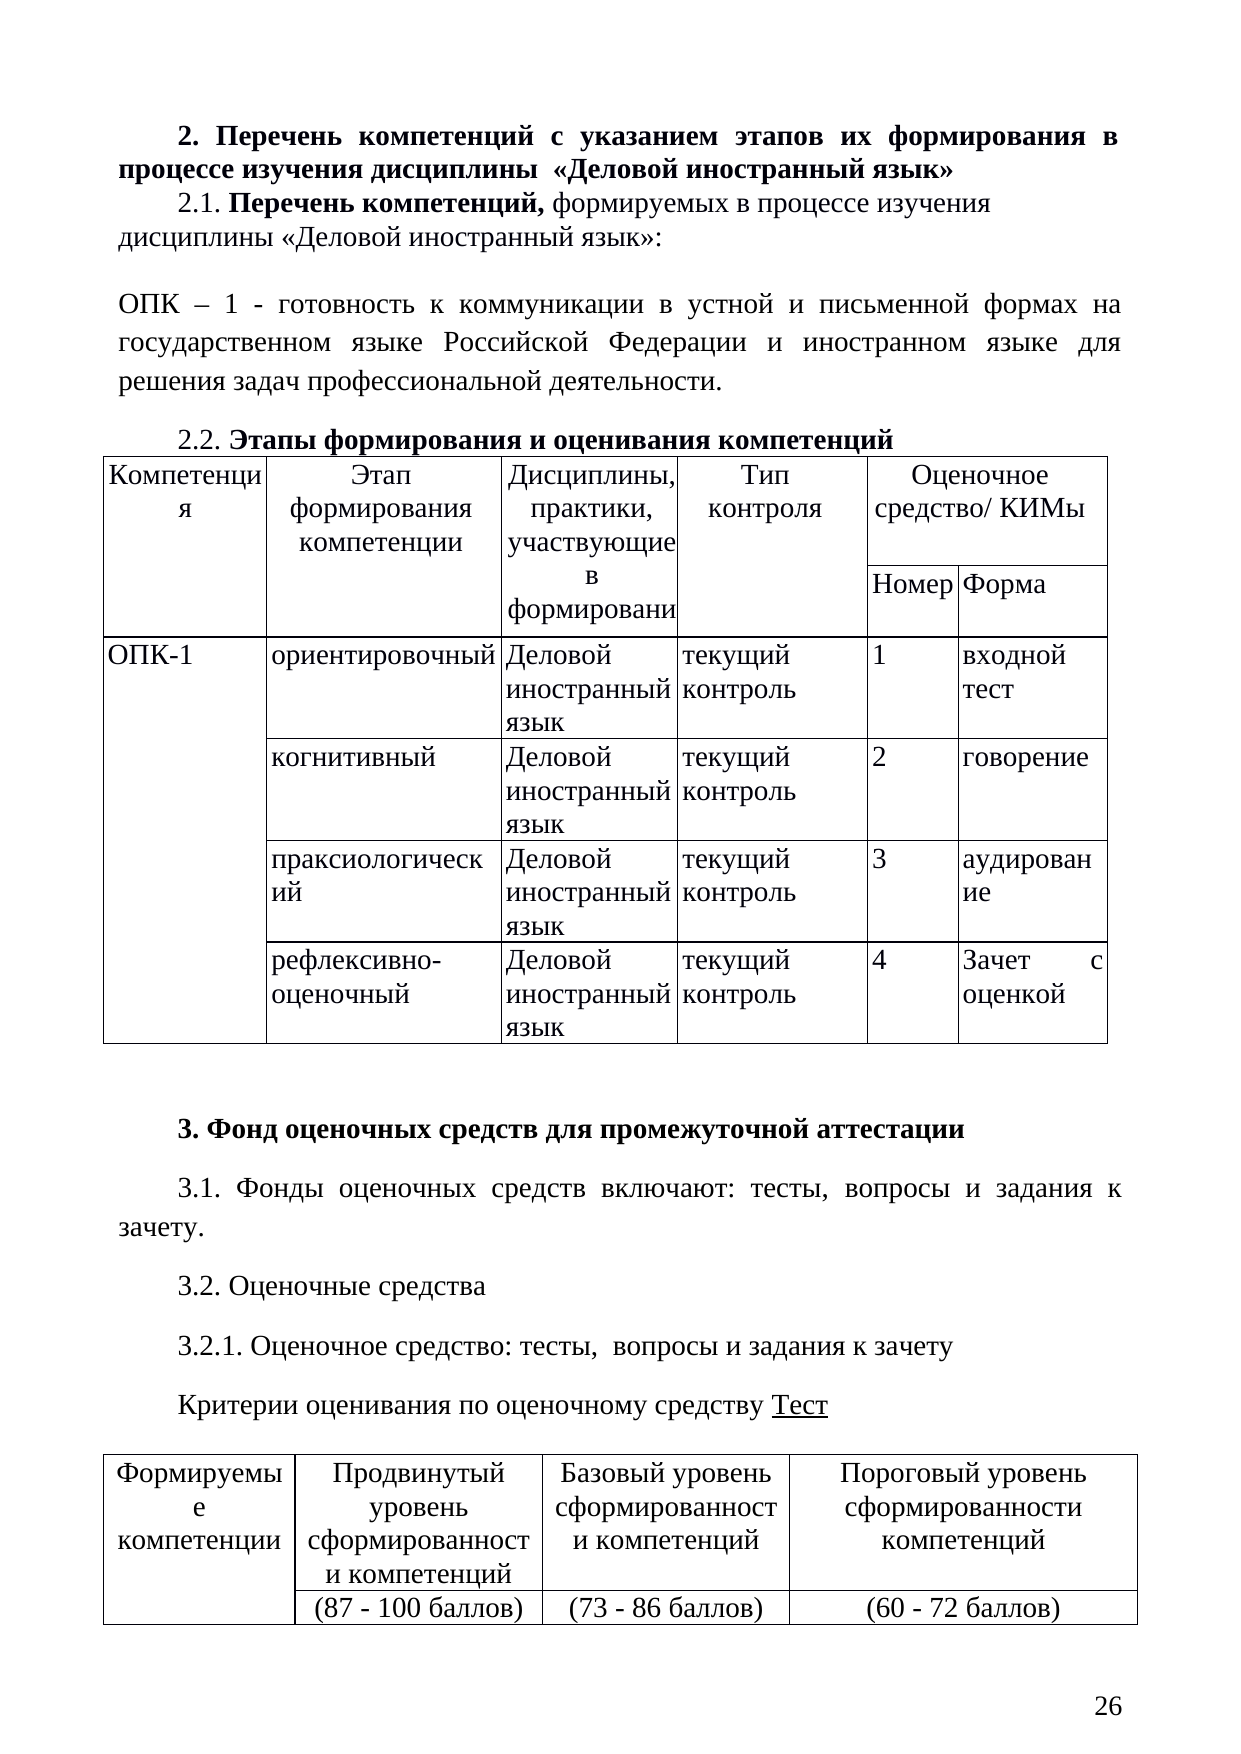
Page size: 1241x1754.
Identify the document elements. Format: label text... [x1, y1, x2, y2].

table_cell 2 [868, 739, 958, 840]
table_header Компетенция [104, 457, 266, 636]
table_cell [296, 1591, 542, 1624]
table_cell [790, 1591, 1137, 1624]
table_header Продвинутый уровень сформированности компетенций [296, 1455, 542, 1589]
table_cell Номер [868, 566, 958, 636]
table_cell праксиологический [267, 841, 501, 941]
table_header Базовый уровень сформированности компетенций [543, 1455, 789, 1589]
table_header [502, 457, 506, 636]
table_cell аудирование [959, 841, 1107, 941]
text 3. Фонд оценочных средств для промежуточной аттестации [177, 1111, 1122, 1145]
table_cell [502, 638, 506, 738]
table_header Пороговый уровень сформированности компетенций [790, 1455, 1137, 1589]
table_cell Форма [959, 566, 1107, 636]
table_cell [543, 1591, 789, 1624]
table_cell текущий контроль [678, 841, 867, 941]
table_cell Деловой иностранный язык [502, 841, 677, 941]
table_cell Деловой иностранный язык [502, 943, 677, 1043]
table_header Оценочное средство/ КИМы [868, 457, 1107, 565]
text 3.2. Оценочные средства [118, 1268, 1122, 1302]
table_cell рефлексивно-оценочный [267, 943, 501, 1043]
table_cell ОПК-1 [104, 638, 266, 1043]
text 3.2.1. Оценочное средство: тесты, вопросы и задания к зачету [118, 1328, 1122, 1361]
table_header Тип контроля [678, 457, 867, 636]
text ОПК – 1 - готовность к коммуникации в устной и письменной формах на государственном языке Российской Федерации и иностранном языке для решения задач профессиональной деятельности. [118, 286, 1122, 396]
text 2.2. Этапы формирования и оценивания компетенций [118, 422, 1122, 456]
table_cell текущий контроль [678, 638, 867, 738]
table_cell текущий контроль [678, 943, 867, 1043]
table_cell говорение [959, 739, 1107, 840]
text 2.1. Перечень компетенций, формируемых в процессе изучения дисциплины «Деловой иностранный язык»: [118, 185, 1122, 252]
text 2. Перечень компетенций с указанием этапов их формирования в процессе изучения дисциплины «Деловой иностранный язык» [118, 118, 1119, 185]
table_cell когнитивный [267, 739, 501, 840]
text 3.1. Фонды оценочных средств включают: тесты, вопросы и задания к зачету. [118, 1171, 1122, 1243]
table_cell Деловой иностранный язык [502, 739, 677, 840]
table_cell текущий контроль [678, 739, 867, 840]
table_cell Зачет с оценкой [959, 943, 1107, 1043]
table_cell 1 [868, 638, 958, 738]
table_header Этап формирования компетенции [267, 457, 501, 636]
table_cell ориентировочный [267, 638, 501, 738]
text Критерии оценивания по оценочному средству Тест [118, 1387, 1122, 1421]
table_cell 4 [868, 943, 958, 1043]
table_header Формируемые компетенции [104, 1455, 294, 1624]
table_cell входной тест [959, 638, 1107, 738]
table_cell 3 [868, 841, 958, 941]
